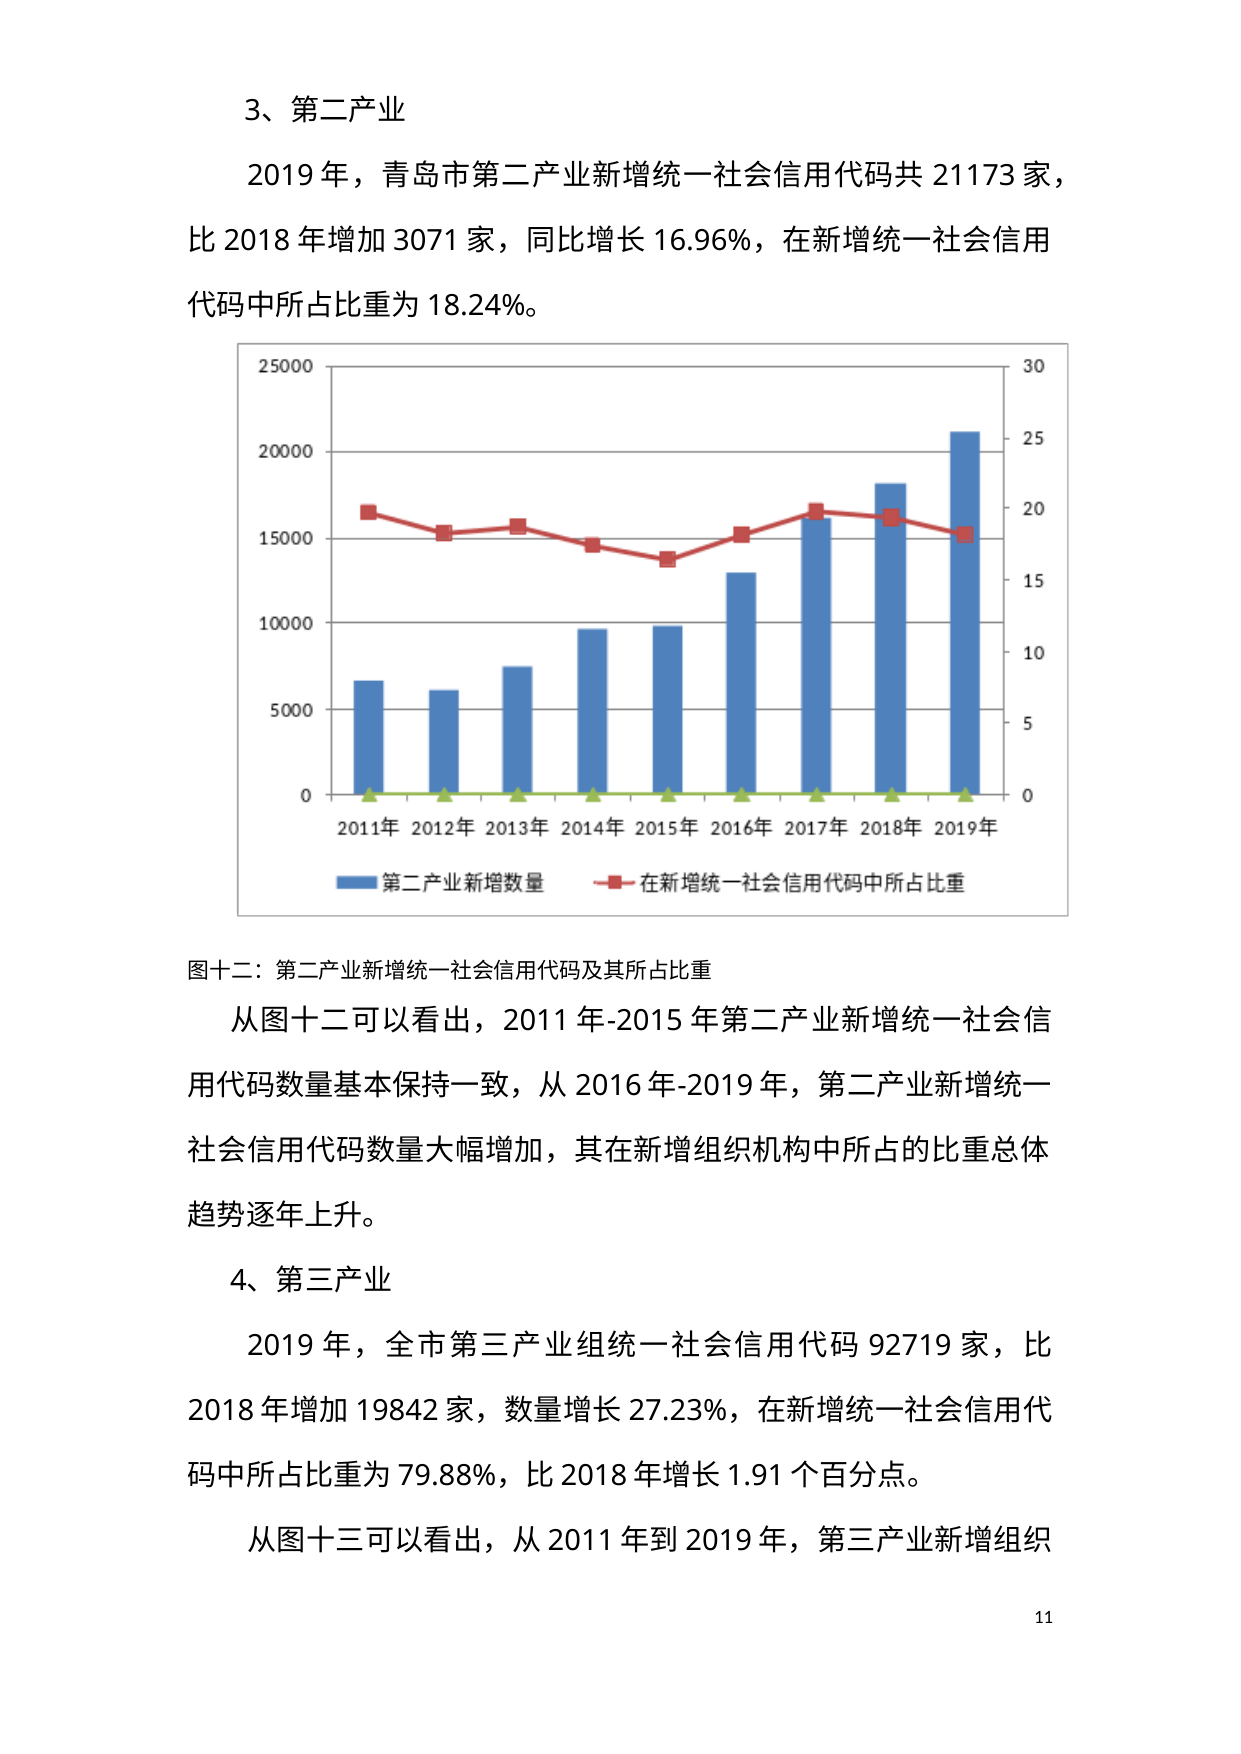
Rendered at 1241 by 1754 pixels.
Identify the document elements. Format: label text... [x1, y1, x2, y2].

text 4、第三产业 [187, 1246, 1053, 1311]
text 图十二：第二产业新增统一社会信用代码及其所占比重 [187, 336, 1053, 986]
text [187, 1506, 1053, 1571]
text 3、第二产业 [187, 76, 1053, 141]
text 2019年，全市第三产业组统一社会信用代码92719家，比2018年增加19842家，数量增长27.23%，在新增统一社会信用代码中所占比重为79.88%，比2018年增长1.91个百分点。 [187, 1311, 1053, 1506]
text 从图十二可以看出，2011年-2015年第二产业新增统一社会信用代码数量基本保持一致，从2016年-2019年，第二产业新增统一社会信用代码数量大幅增加，其在新增组织机构中所占的比重总体趋势逐年上升。 [187, 986, 1053, 1246]
text 2019年，青岛市第二产业新增统一社会信用代码共21173家，比2018年增加3071家，同比增长16.96%，在新增统一社会信用代码中所占比重为18.24%。 [187, 141, 1053, 336]
